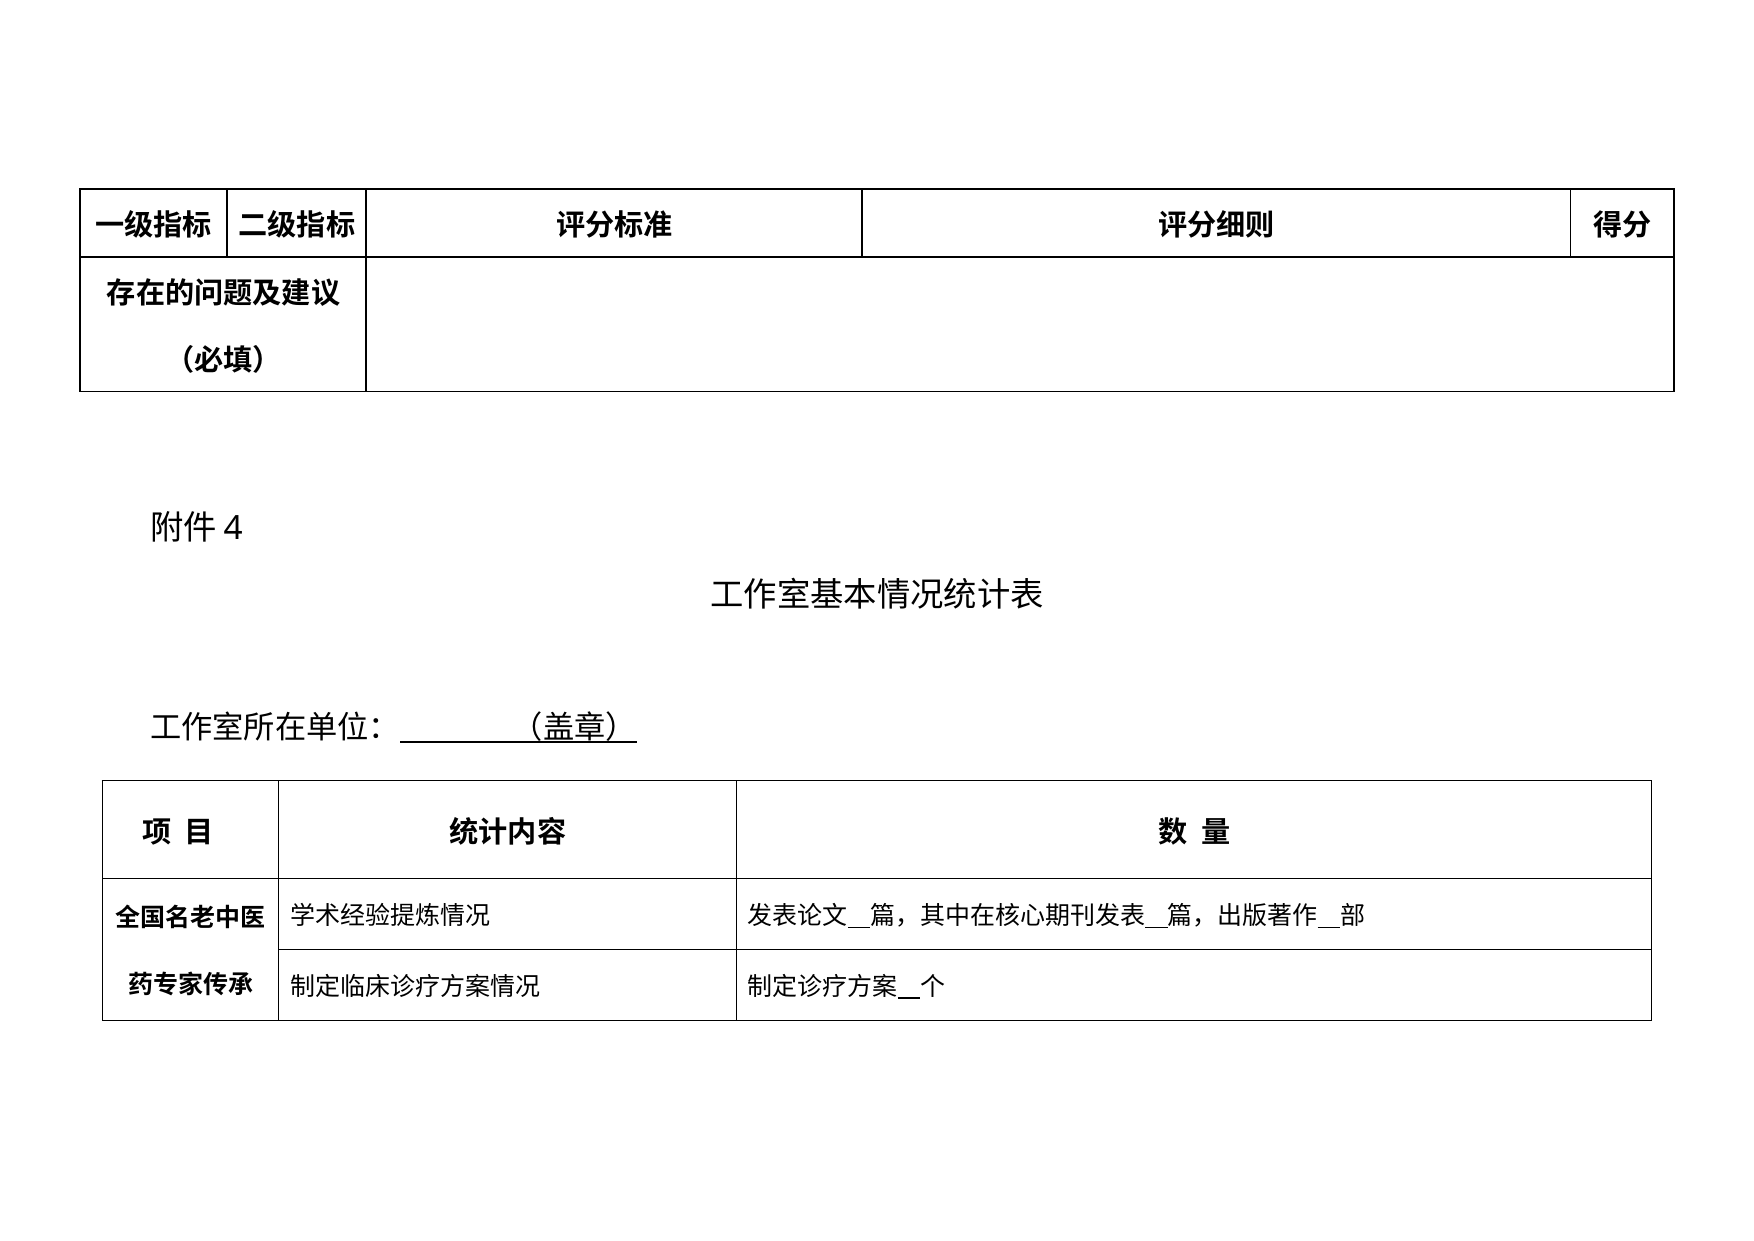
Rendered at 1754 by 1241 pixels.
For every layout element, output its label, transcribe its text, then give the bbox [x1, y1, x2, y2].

table_cell 全国名老中医药专家传承 工作室 [103, 879, 278, 1019]
table_header 一级指标 [81, 190, 226, 256]
table_cell 存在的问题及建议 （必填） [81, 258, 365, 391]
table_header 二级指标 [228, 190, 365, 256]
table_header 数 量 [737, 781, 1651, 878]
table_header 统计内容 [279, 781, 736, 878]
table_cell [367, 258, 1673, 391]
table_header 得分 [1571, 190, 1673, 256]
text 附件4 [150, 492, 1604, 558]
table_header 评分细则 [863, 190, 1570, 256]
table_cell 学术经验提炼情况 [279, 879, 736, 949]
table_cell 制定诊疗方案 个 [737, 950, 1651, 1019]
table_header 评分标准 [367, 190, 861, 256]
table_cell 发表论文 篇，其中在核心期刊发表 篇，出版著作 部 [737, 879, 1651, 949]
table_cell 制定临床诊疗方案情况 [279, 950, 736, 1019]
text 工作室所在单位： （盖章） [150, 691, 1604, 758]
table_header 项 目 [103, 781, 278, 878]
text 工作室基本情况统计表 [150, 558, 1604, 625]
